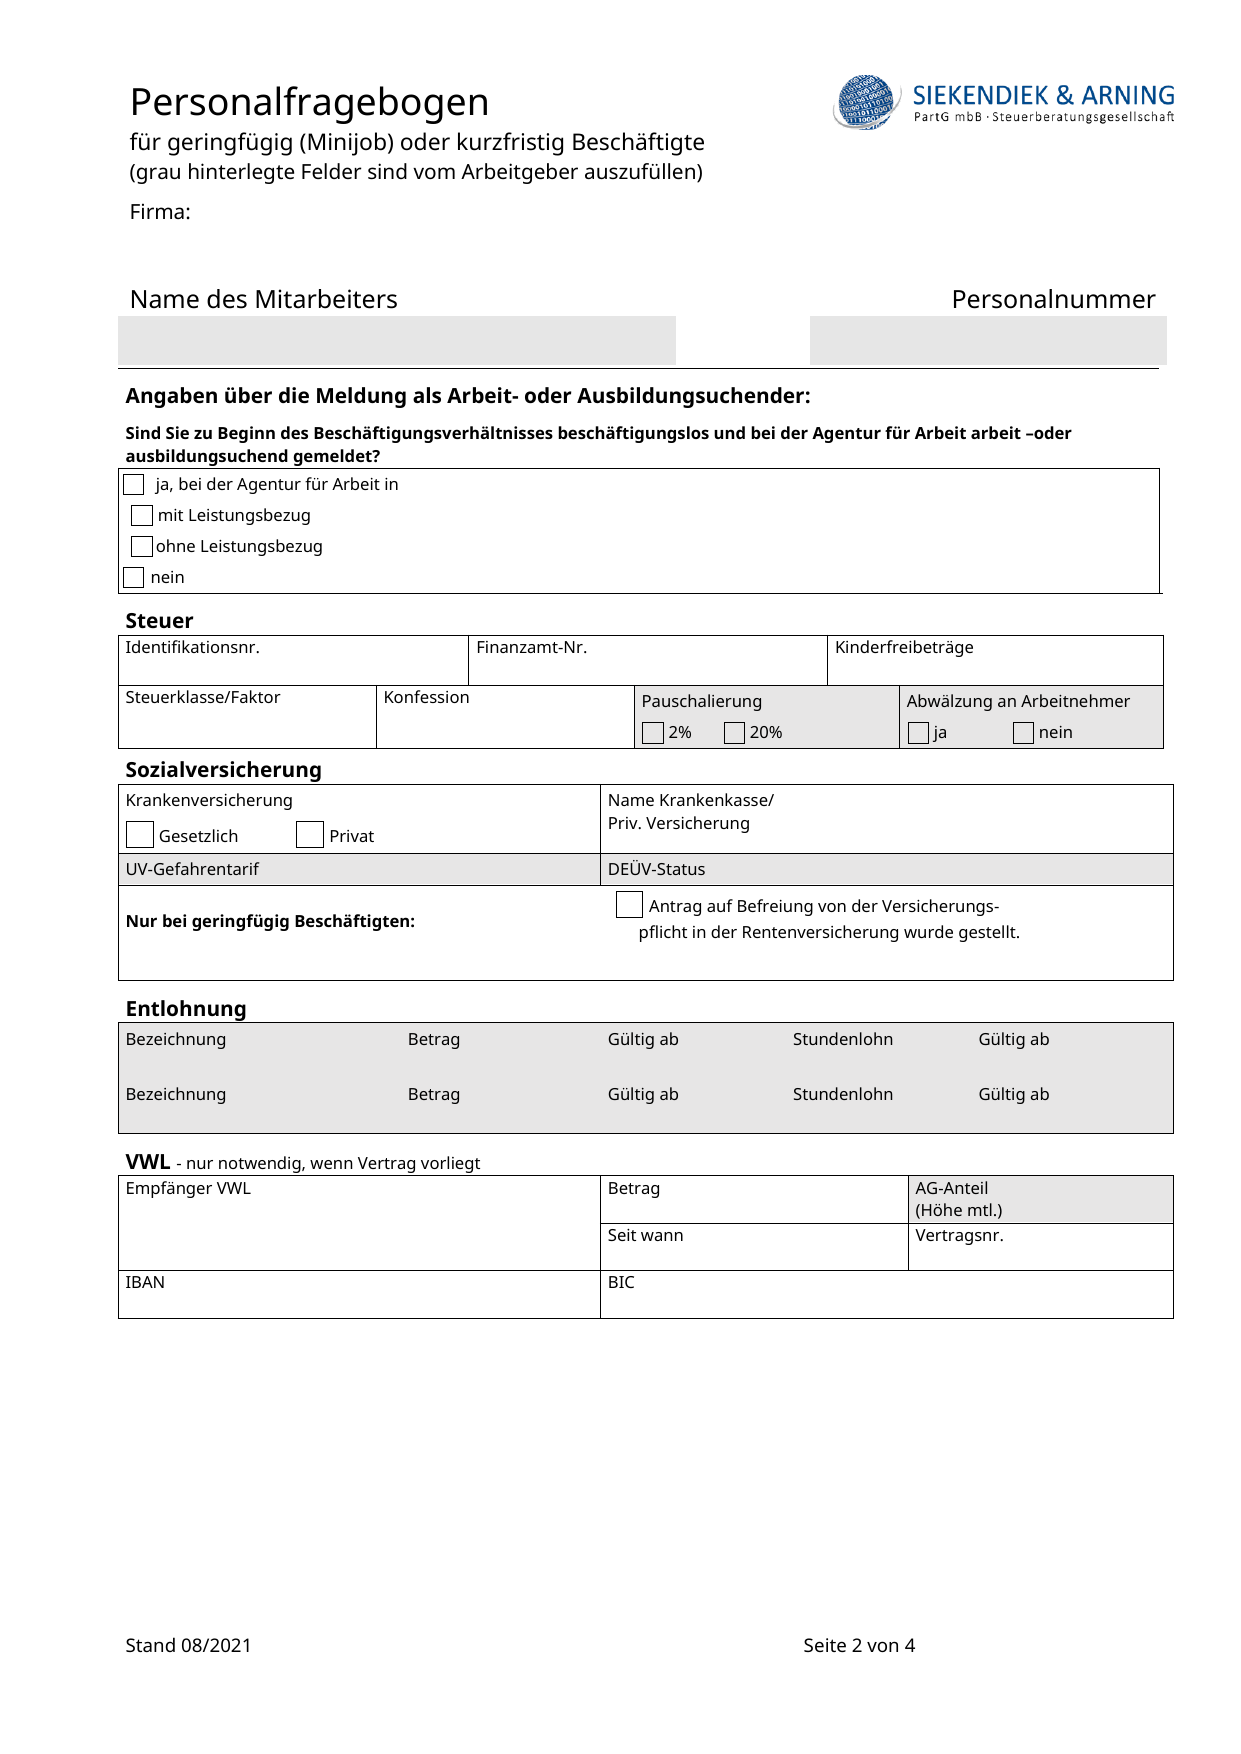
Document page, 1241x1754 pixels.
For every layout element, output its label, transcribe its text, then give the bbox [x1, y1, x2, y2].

table_cell Finanzamt-Nr. [469, 636, 827, 685]
table_header Angaben über die Meldung als Arbeit- oder Ausbildungsuchender: Sind Sie zu Beginn des Beschäftigungsverhältnisses beschäftigungslos und bei der Agentur für Arbeit arbeit –oder ausbildungsuchend gemeldet? [118, 369, 1159, 467]
table_cell Identifikationsnr. [119, 636, 468, 685]
table_cell Antrag auf Befreiung von der Versicherungs- pflicht in der Rentenversicherung wurde gestellt. [600, 886, 1173, 980]
table_cell Betrag [400, 1023, 600, 1078]
table_cell Gültig ab [971, 1023, 1173, 1078]
table_cell mit Leistungsbezug [119, 500, 1159, 531]
table_cell ja, bei der Agentur für Arbeit in [119, 469, 1159, 499]
table_cell Gültig ab [600, 1023, 786, 1078]
table_cell Entlohnung [118, 981, 1174, 1022]
table_cell UV-Gefahrentarif [119, 854, 600, 884]
table_cell Name Krankenkasse/ Priv. Versicherung [601, 785, 1173, 852]
table_cell Sozialversicherung [118, 748, 1174, 784]
table_cell Seit wann [601, 1224, 908, 1270]
table_cell Betrag [601, 1176, 908, 1222]
table_cell nein [119, 562, 1159, 593]
table_cell Stundenlohn [786, 1078, 971, 1133]
table_cell Betrag [400, 1078, 600, 1133]
table_cell DEÜV-Status [601, 854, 1173, 884]
table_cell Empfänger VWL [119, 1176, 600, 1270]
table_cell Abwälzung an Arbeitnehmer ja nein [900, 686, 1163, 748]
table_cell Gültig ab [971, 1078, 1173, 1133]
table_cell Krankenversicherung Gesetzlich Privat [119, 785, 600, 852]
table_cell BIC [601, 1271, 1173, 1318]
table_cell Konfession [377, 686, 634, 748]
table_cell Bezeichnung [119, 1023, 400, 1078]
table_cell Bezeichnung [119, 1078, 400, 1133]
table_cell Steuerklasse/Faktor [119, 686, 376, 748]
table_cell AG-Anteil (Höhe mtl.) [909, 1176, 1173, 1222]
table_cell Kinderfreibeträge [828, 636, 1163, 685]
table_cell ohne Leistungsbezug [119, 531, 1159, 562]
table_cell Vertragsnr. [909, 1224, 1173, 1270]
table_cell IBAN [119, 1271, 600, 1318]
table_cell Pauschalierung 2% 20% [635, 686, 899, 748]
table_cell Steuer [118, 594, 1163, 634]
table_cell VWL - nur notwendig, wenn Vertrag vorliegt [118, 1134, 1174, 1175]
table_cell Nur bei geringfügig Beschäftigten: [119, 886, 600, 980]
table_cell Stundenlohn [786, 1023, 971, 1078]
picture [832, 75, 1174, 130]
table_cell Gültig ab [600, 1078, 786, 1133]
